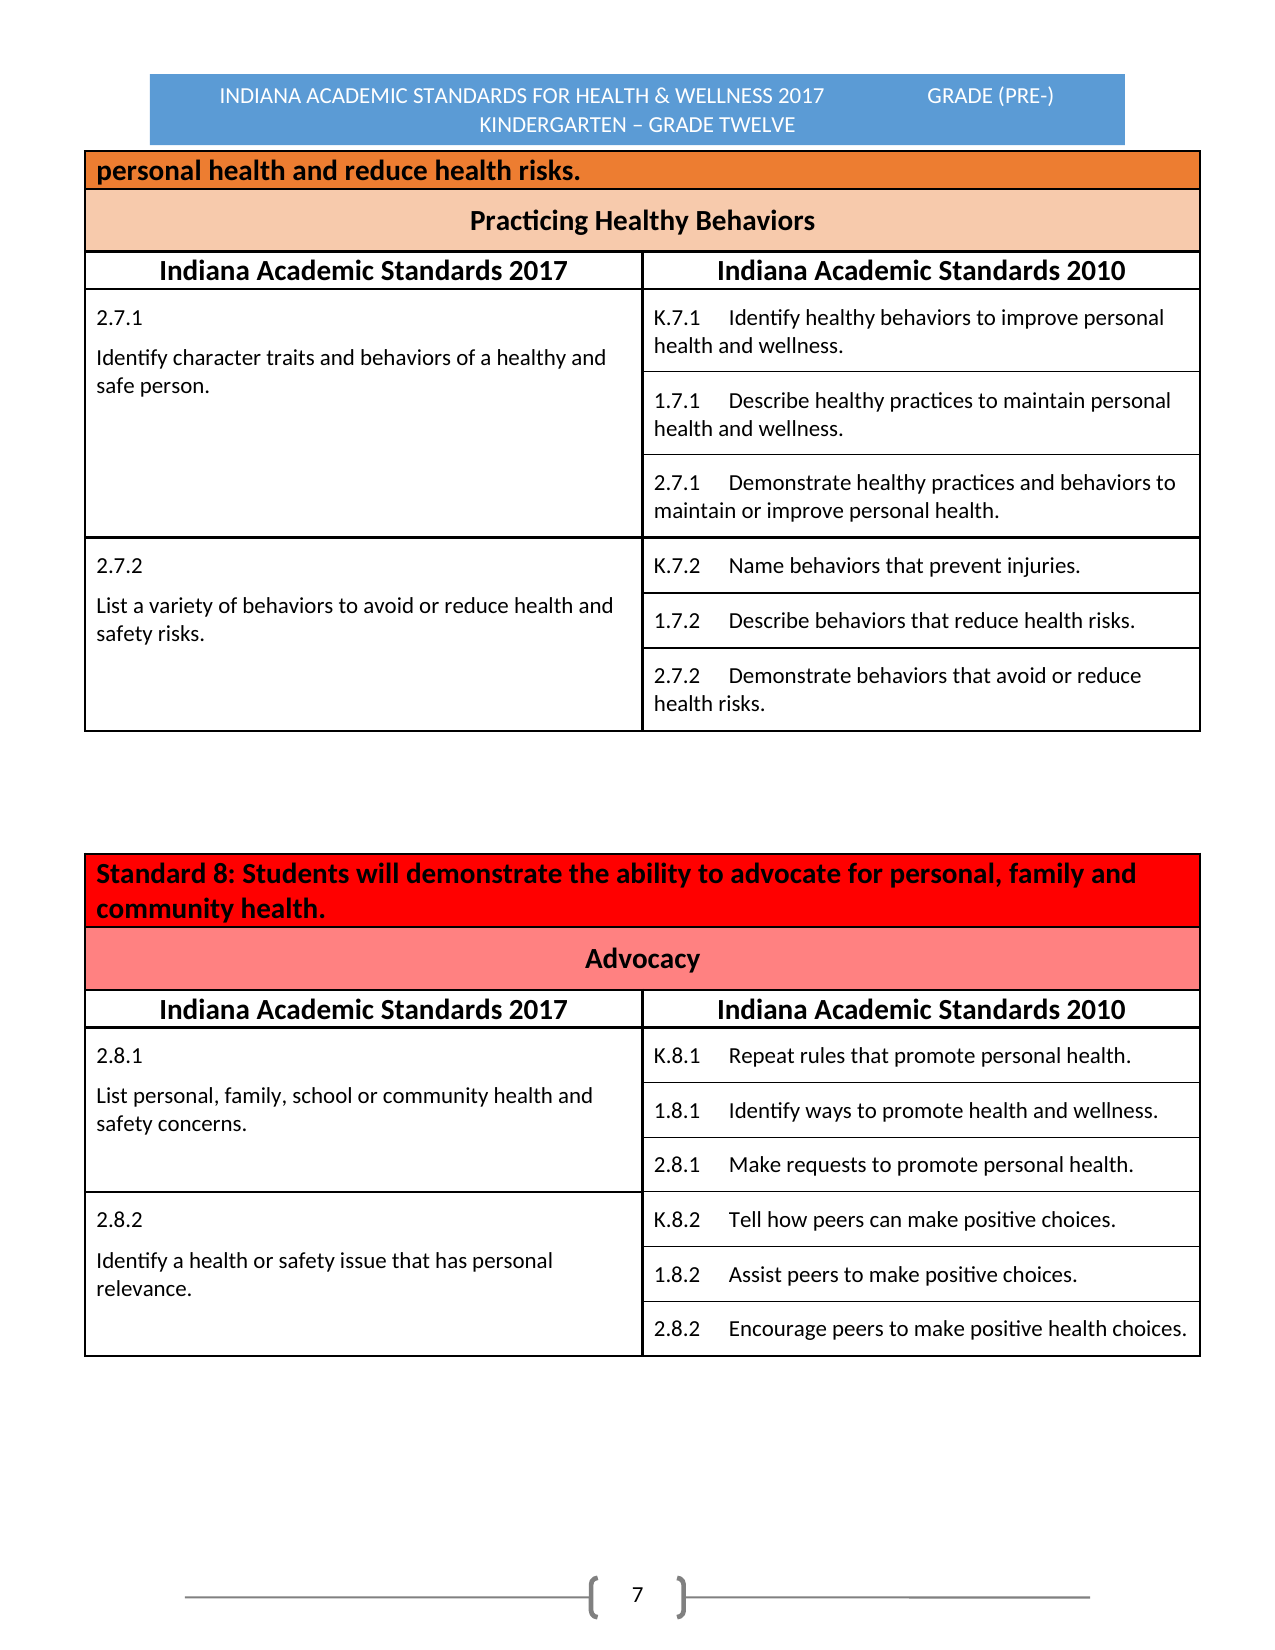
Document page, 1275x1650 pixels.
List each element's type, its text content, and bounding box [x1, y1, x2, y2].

table_cell Advocacy [86, 928, 1199, 989]
table_cell Practicing Healthy Behaviors [86, 190, 1199, 250]
table_cell 2.8.1 Make requests to promote personal health. [644, 1138, 1199, 1191]
table_cell 1.8.2 Assist peers to make positive choices. [644, 1247, 1199, 1301]
table_cell 2.8.2 Identify a health or safety issue that has personal relevance. [86, 1193, 641, 1355]
table_cell 2.7.1 Identify character traits and behaviors of a healthy and safe person. [86, 290, 641, 536]
table_cell Indiana Academic Standards 2010 [644, 991, 1199, 1026]
table_cell 2.8.2 Encourage peers to make positive health choices. [644, 1302, 1199, 1355]
table_cell 2.7.2 Demonstrate behaviors that avoid or reduce health risks. [644, 649, 1199, 730]
table_cell 2.8.1 List personal, family, school or community health and safety concerns. [86, 1029, 641, 1191]
table_cell Indiana Academic Standards 2010 [644, 253, 1199, 288]
table_cell 2.7.2 List a variety of behaviors to avoid or reduce health and safety risks. [86, 539, 641, 730]
table_cell Indiana Academic Standards 2017 [86, 991, 641, 1026]
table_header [86, 152, 1199, 188]
table_cell 1.8.1 Identify ways to promote health and wellness. [644, 1083, 1199, 1137]
table_cell K.7.1 Identify healthy behaviors to improve personal health and wellness. [644, 290, 1199, 371]
table_header Standard 8: Students will demonstrate the ability to advocate for personal, family and community health. [86, 855, 1199, 926]
table_cell 1.7.2 Describe behaviors that reduce health risks. [644, 594, 1199, 647]
table_cell 1.7.1 Describe healthy practices to maintain personal health and wellness. [644, 372, 1199, 454]
table_cell 2.7.1 Demonstrate healthy practices and behaviors to maintain or improve personal health. [644, 455, 1199, 536]
table_cell K.7.2 Name behaviors that prevent injuries. [644, 539, 1199, 592]
table_cell K.8.1 Repeat rules that promote personal health. [644, 1029, 1199, 1082]
table_cell K.8.2 Tell how peers can make positive choices. [644, 1192, 1199, 1246]
table_cell Indiana Academic Standards 2017 [86, 253, 641, 288]
